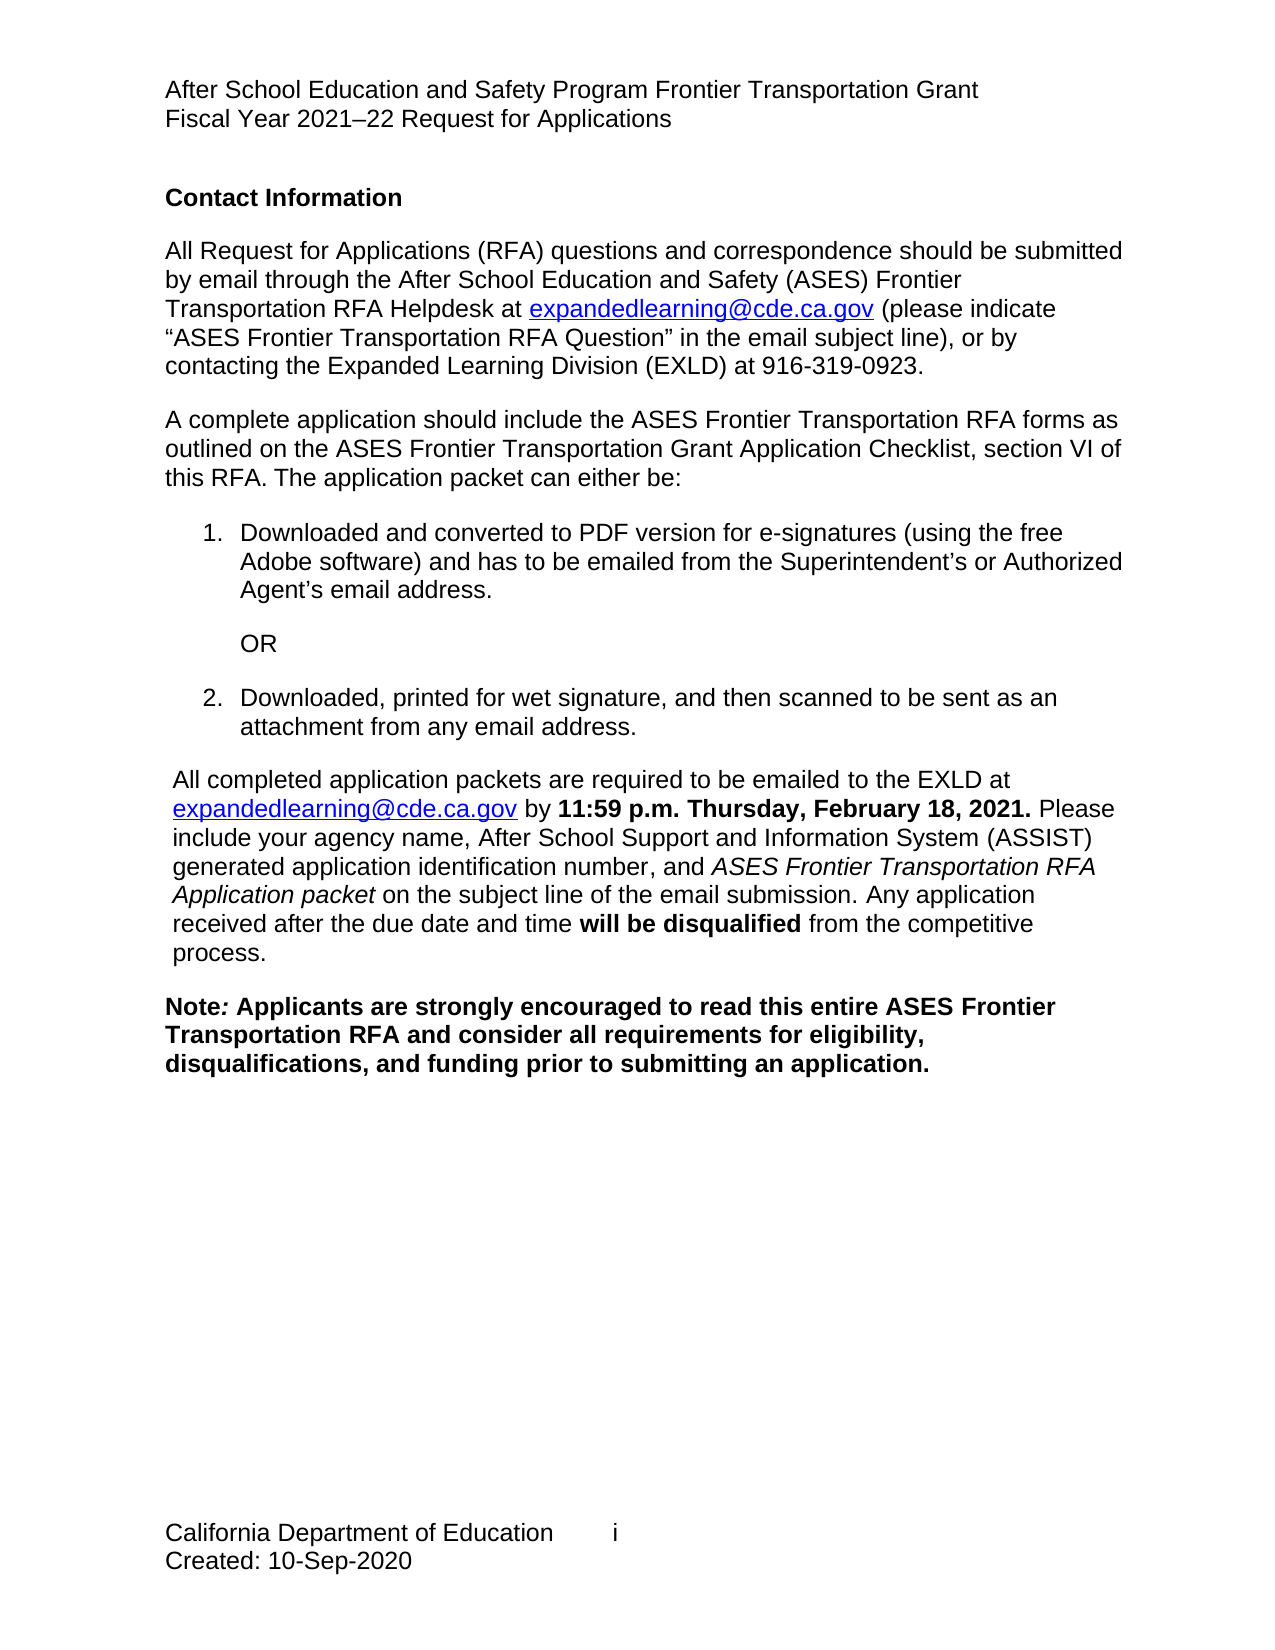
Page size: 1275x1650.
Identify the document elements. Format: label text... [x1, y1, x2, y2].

list OR [240, 629, 1125, 658]
list Downloaded and converted to PDF version for e-signatures (using the free Adobe software) and has to be emailed from the Superintendent’s or Authorized Agent’s email address. [202, 518, 1125, 604]
subtitle Contact Information [165, 182, 1125, 211]
text All completed application packets are required to be emailed to the EXLD at expandedlearning@cde.ca.gov by 11:59 p.m. Thursday, February 18, 2021. Please include your agency name, After School Support and Information System (ASSIST) generated application identification number, and ASES Frontier Transportation RFA Application packet on the subject line of the email submission. Any application received after the due date and time will be disqualified from the competitive process. [172, 766, 1125, 967]
text Note: Applicants are strongly encouraged to read this entire ASES Frontier Transportation RFA and consider all requirements for eligibility, disqualifications, and funding prior to submitting an application. [165, 992, 1125, 1078]
list Downloaded, printed for wet signature, and then scanned to be sent as an attachment from any email address. [202, 683, 1125, 741]
text All Request for Applications (RFA) questions and correspondence should be submitted by email through the After School Education and Safety (ASES) Frontier Transportation RFA Helpdesk at expandedlearning@cde.ca.gov (please indicate “ASES Frontier Transportation RFA Question” in the email subject line), or by contacting the Expanded Learning Division (EXLD) at 916-319-0923. [165, 236, 1125, 380]
text A complete application should include the ASES Frontier Transportation RFA forms as outlined on the ASES Frontier Transportation Grant Application Checklist, section VI of this RFA. The application packet can either be: [165, 405, 1125, 493]
